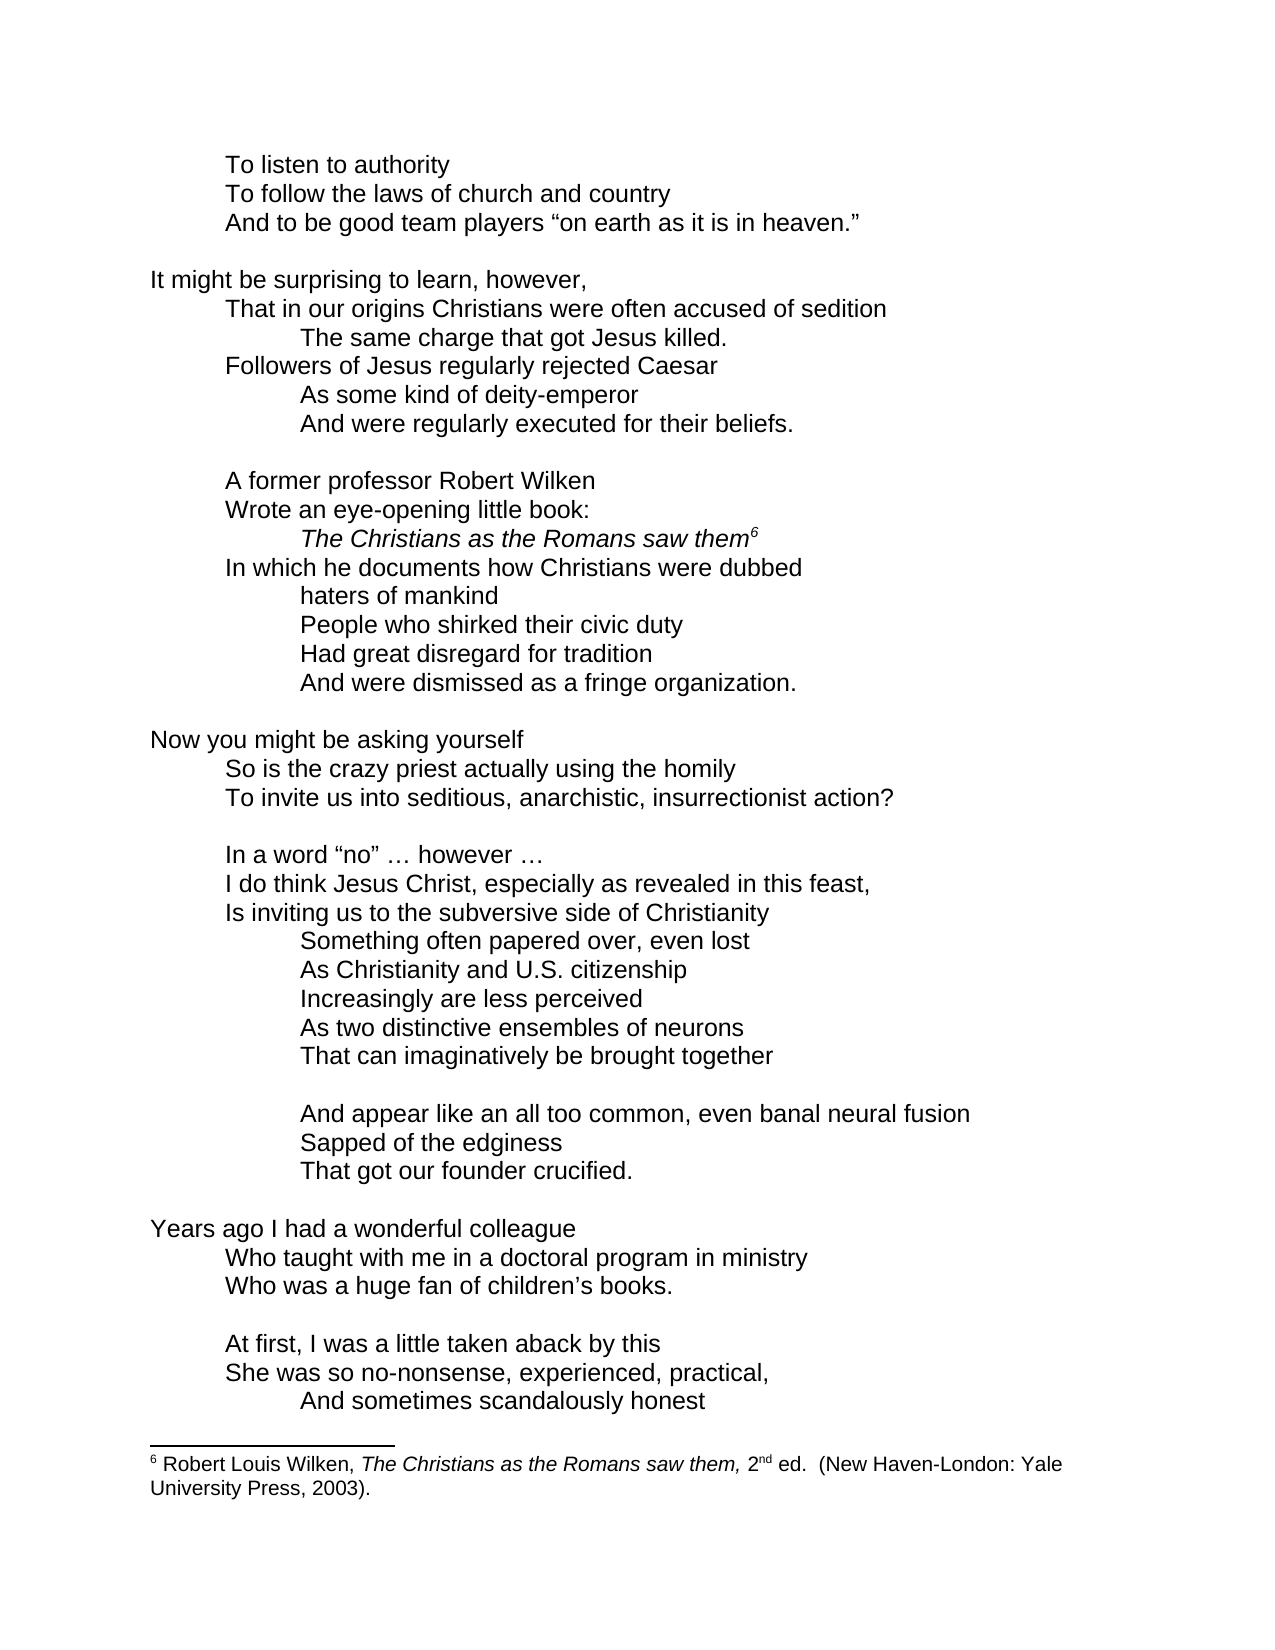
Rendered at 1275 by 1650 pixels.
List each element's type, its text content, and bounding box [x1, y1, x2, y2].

text Years ago I had a wonderful colleague [150, 1214, 1200, 1242]
text Now you might be asking yourself [150, 725, 1200, 754]
text haters of mankind [150, 581, 1200, 610]
text As some kind of deity-emperor [150, 380, 1200, 409]
text So is the crazy priest actually using the homily [150, 754, 1200, 782]
text It might be surprising to learn, however, [150, 265, 1200, 294]
text And appear like an all too common, even banal neural fusion [150, 1099, 1200, 1127]
text Followers of Jesus regularly rejected Caesar [150, 351, 1200, 380]
text And to be good team players “on earth as it is in heaven.” [150, 207, 1200, 236]
text And were dismissed as a fringe organization. [150, 667, 1200, 696]
text In which he documents how Christians were dubbed [150, 552, 1200, 581]
text As Christianity and U.S. citizenship [150, 955, 1200, 984]
text Who was a huge fan of children’s books. [150, 1271, 1200, 1300]
text The Christians as the Romans saw them [150, 524, 1200, 552]
text A former professor Robert Wilken [150, 466, 1200, 495]
text Sapped of the edginess [150, 1127, 1200, 1156]
text To follow the laws of church and country [150, 179, 1200, 207]
text People who shirked their civic duty [150, 610, 1200, 639]
text Something often papered over, even lost [150, 926, 1200, 955]
text Wrote an eye-opening little book: [150, 495, 1200, 524]
text The same charge that got Jesus killed. [150, 322, 1200, 351]
text That got our founder crucified. [150, 1156, 1200, 1185]
text Increasingly are less perceived [150, 984, 1200, 1012]
text Had great disregard for tradition [150, 639, 1200, 667]
text Who taught with me in a doctoral program in ministry [150, 1242, 1200, 1271]
text In a word “no” … however … [150, 840, 1200, 869]
text She was so no-nonsense, experienced, practical, [150, 1357, 1200, 1386]
text That in our origins Christians were often accused of sedition [150, 294, 1200, 322]
text That can imaginatively be brought together [150, 1041, 1200, 1070]
text As two distinctive ensembles of neurons [150, 1012, 1200, 1041]
text Is inviting us to the subversive side of Christianity [150, 897, 1200, 926]
text I do think Jesus Christ, especially as revealed in this feast, [150, 869, 1200, 897]
text To invite us into seditious, anarchistic, insurrectionist action? [150, 782, 1200, 811]
text At first, I was a little taken aback by this [150, 1329, 1200, 1357]
text And were regularly executed for their beliefs. [150, 409, 1200, 437]
text To listen to authority [150, 150, 1200, 179]
text And sometimes scandalously honest [150, 1386, 1200, 1415]
